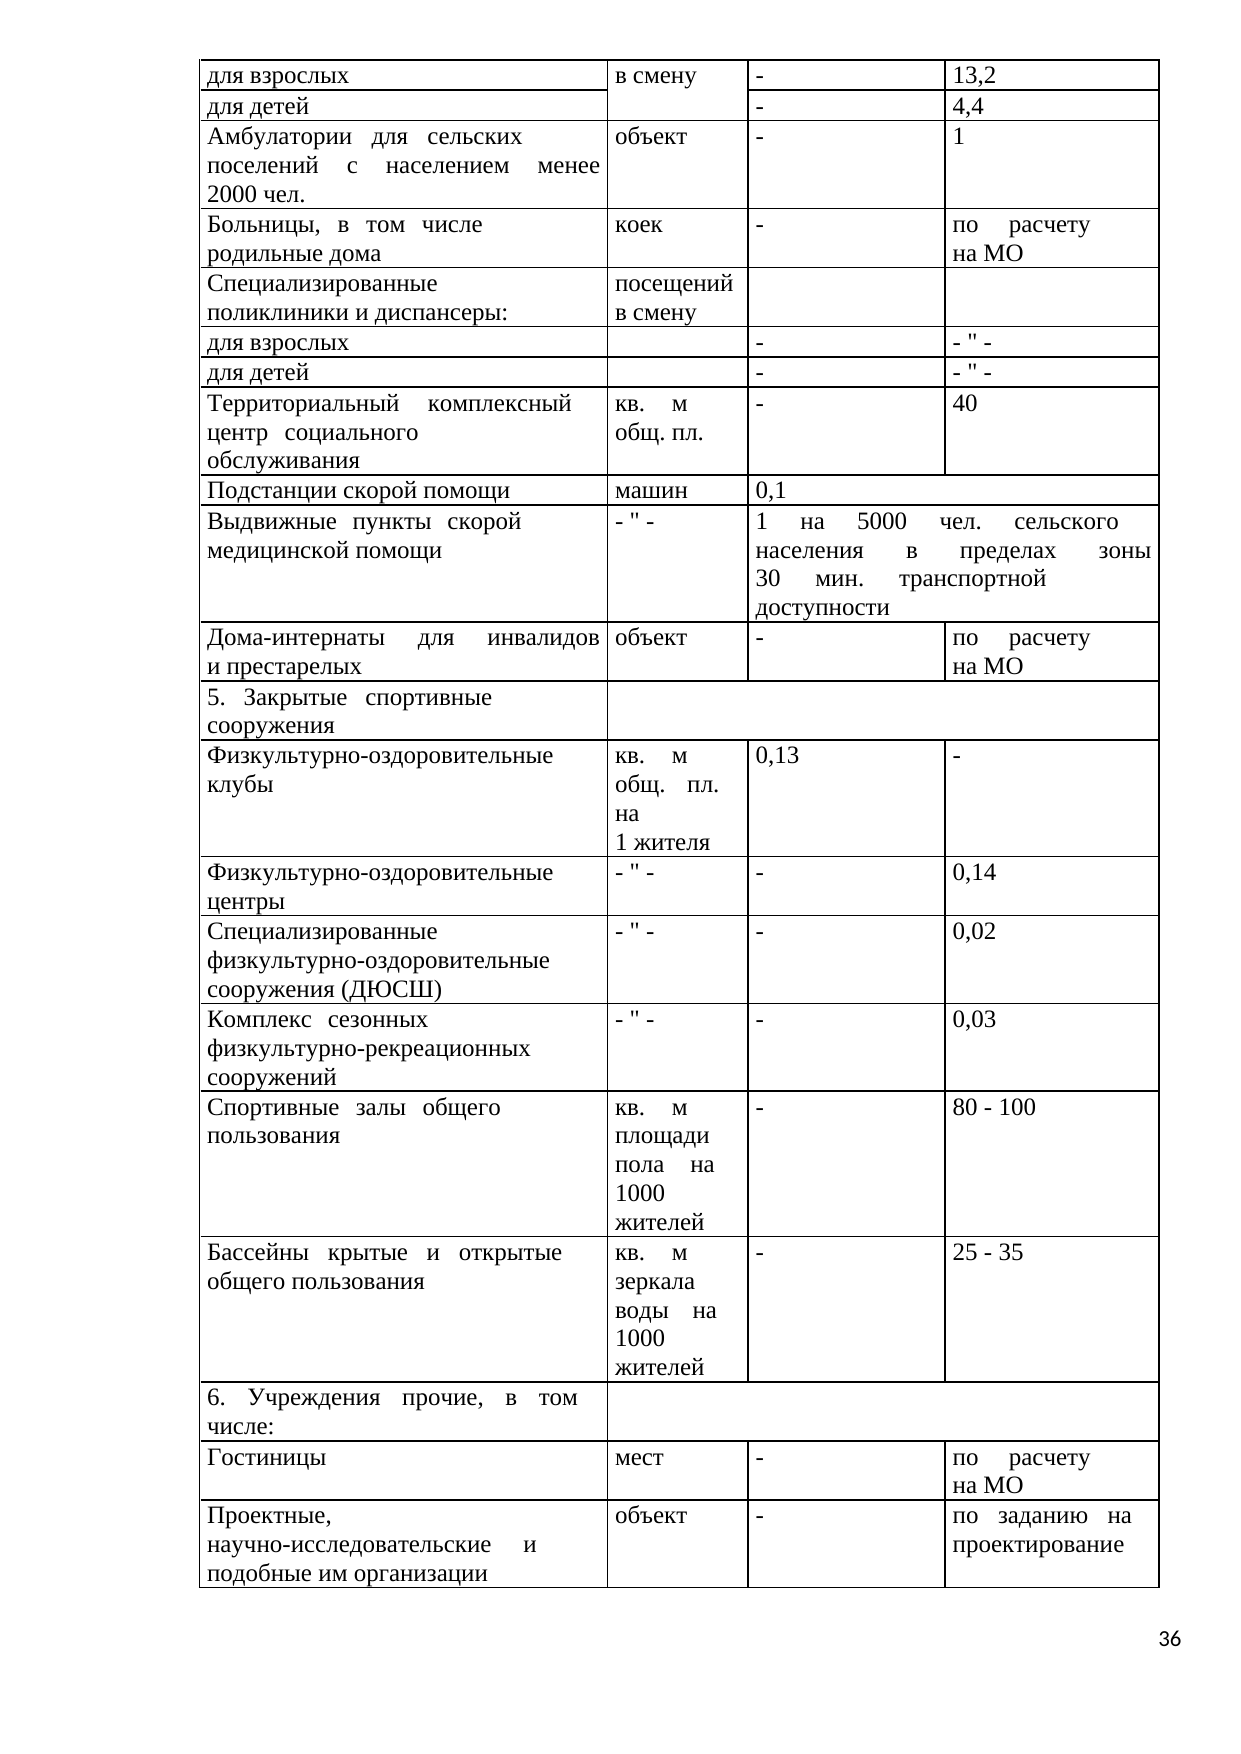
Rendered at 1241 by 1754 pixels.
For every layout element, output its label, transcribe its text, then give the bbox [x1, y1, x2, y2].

table_cell - [749, 327, 944, 356]
table_cell для детей [200, 90, 607, 120]
table_cell по заданию на проектирование [946, 1501, 1158, 1587]
table_cell Проектные, научно-исследовательские и подобные им организации [200, 1500, 607, 1587]
table_cell кв. м общ. пл. [608, 388, 747, 474]
table_cell [946, 268, 1158, 326]
table_cell по расчету на МО [946, 623, 1158, 680]
table_cell кв. м общ. пл. на 1 жителя [608, 741, 747, 856]
table_cell - " - [608, 1004, 747, 1090]
table_cell по расчету на МО [946, 209, 1158, 267]
table_cell Специализированные физкультурно-оздоровительные сооружения (ДЮСШ) [200, 916, 607, 1002]
table_cell - [946, 741, 1158, 856]
table_cell Физкультурно-оздоровительные клубы [200, 740, 607, 856]
table_cell Дома-интернаты для инвалидов и престарелых [200, 622, 607, 680]
table_cell 5. Закрытые спортивные сооружения [200, 681, 607, 739]
table_cell Физкультурно-оздоровительные центры [200, 857, 607, 915]
table_cell 25 - 35 [946, 1237, 1158, 1381]
table_cell - [749, 121, 944, 207]
table_cell кв. м зеркала воды на 1000 жителей [608, 1237, 747, 1381]
table_cell 0,02 [946, 916, 1158, 1002]
table_cell - [749, 857, 944, 915]
table_cell - [749, 358, 944, 386]
table_cell 1 [946, 121, 1158, 207]
table_cell 0,13 [749, 741, 944, 856]
table_cell посещений в смену [608, 268, 747, 326]
table_cell 0,03 [946, 1004, 1158, 1090]
table_cell - [749, 61, 944, 89]
table_cell - " - [608, 506, 747, 621]
table_cell - " - [608, 857, 747, 915]
table_cell 1 на 5000 чел. сельского населения в пределах зоны 30 мин. транспортной доступности [749, 506, 1158, 621]
table_cell - " - [946, 358, 1158, 386]
table_cell - [749, 1237, 944, 1381]
table_cell коек [608, 209, 747, 267]
table_cell Специализированные поликлиники и диспансеры: [200, 268, 607, 326]
table_cell 80 - 100 [946, 1092, 1158, 1236]
table_cell объект [608, 623, 747, 680]
table_cell объект [608, 1501, 747, 1587]
table_cell Больницы, в том числе родильные дома [200, 209, 607, 267]
table_cell кв. м площади пола на 1000 жителей [608, 1092, 747, 1236]
table_cell посещений в смену [608, 61, 747, 120]
table_cell - [749, 1092, 944, 1236]
table_cell для взрослых [200, 60, 607, 89]
table_cell Территориальный комплексный центр социального обслуживания [200, 387, 607, 474]
table_cell 0,1 [749, 476, 1158, 504]
table_cell по расчету на МО [946, 1442, 1158, 1499]
table_cell Подстанции скорой помощи [200, 475, 607, 504]
table_cell - [749, 623, 944, 680]
table_cell 0,14 [946, 857, 1158, 915]
table_cell - [749, 916, 944, 1002]
table_cell Комплекс сезонных физкультурно-рекреационных сооружений [200, 1004, 607, 1090]
table_cell - [749, 1442, 944, 1499]
table_cell мест [608, 1442, 747, 1499]
table_cell - " - [608, 916, 747, 1002]
table_cell - [749, 1501, 944, 1587]
table_cell - [749, 209, 944, 267]
table_cell 13,2 [946, 61, 1158, 89]
table_cell [608, 327, 747, 356]
table_cell 40 [946, 388, 1158, 474]
table_cell [608, 682, 1158, 739]
table_cell 6. Учреждения прочие, в том числе: [200, 1382, 607, 1440]
table_cell Спортивные залы общего пользования [200, 1091, 607, 1236]
table_cell - [749, 1004, 944, 1090]
table_cell Амбулатории для сельских поселений с населением менее 2000 чел. [200, 121, 607, 207]
table_cell объект [608, 121, 747, 207]
table_cell [608, 358, 747, 386]
table_cell [608, 1383, 1158, 1440]
table_cell для детей [200, 357, 607, 386]
table_cell 4,4 [946, 91, 1158, 120]
table_cell - " - [946, 327, 1158, 356]
table_cell - [749, 388, 944, 474]
table_cell [749, 268, 944, 326]
table_cell машин [608, 476, 747, 504]
table_cell для взрослых [200, 327, 607, 356]
table_cell - [749, 91, 944, 120]
table_cell Гостиницы [200, 1441, 607, 1499]
table_cell Бассейны крытые и открытые общего пользования [200, 1237, 607, 1381]
table_cell Выдвижные пункты скорой медицинской помощи [200, 505, 607, 621]
